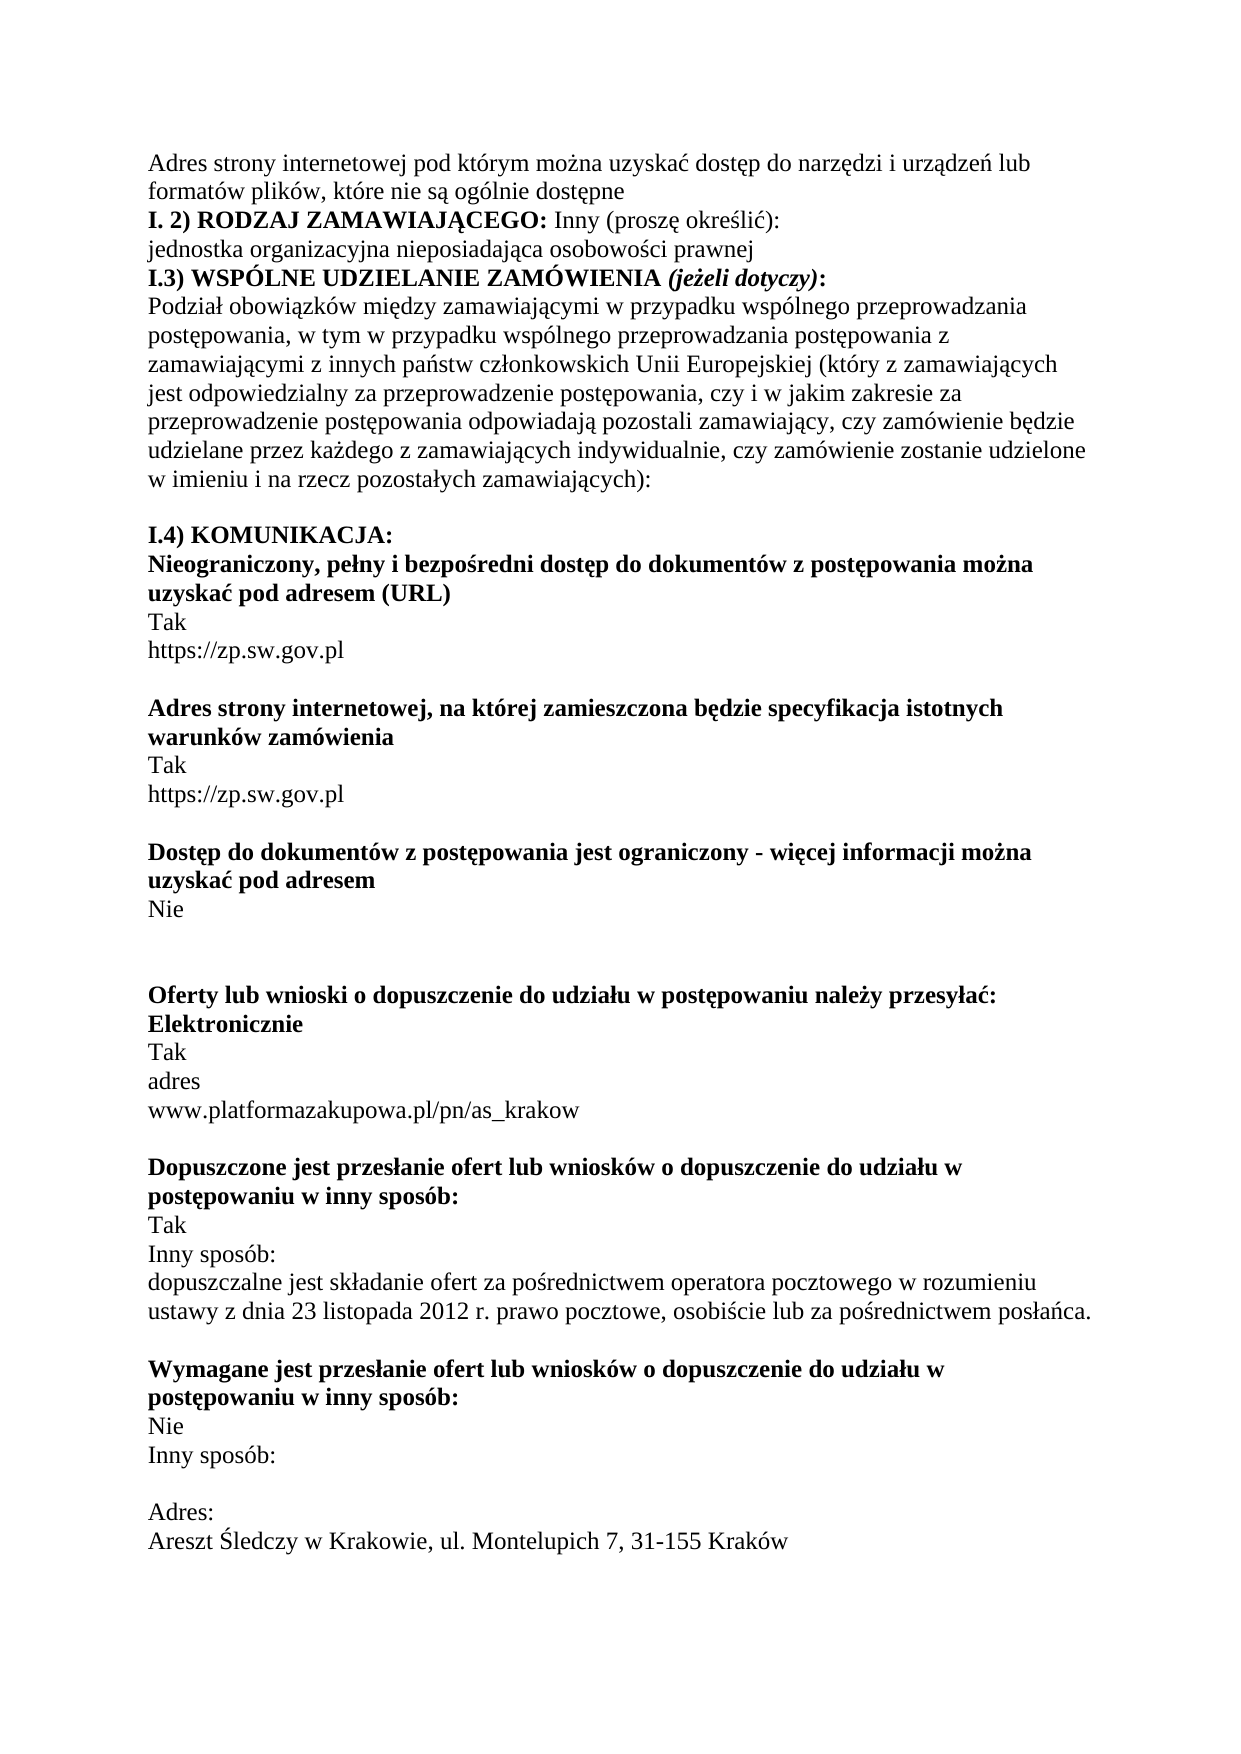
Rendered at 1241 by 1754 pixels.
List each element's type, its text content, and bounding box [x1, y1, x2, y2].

text Tak https://zp.sw.gov.pl [148, 607, 1093, 664]
text Nie [148, 894, 1093, 951]
text I.3) WSPÓLNE UDZIELANIE ZAMÓWIENIA (jeżeli dotyczy): [148, 263, 1093, 291]
text Adres strony internetowej, na której zamieszczona będzie specyfikacja istotnych warunków zamówienia [148, 664, 1093, 751]
text I. 2) RODZAJ ZAMAWIAJĄCEGO: Inny (proszę określić): jednostka organizacyjna nieposiadająca osobowości prawnej [148, 205, 1093, 263]
text Tak https://zp.sw.gov.pl [148, 751, 1093, 808]
text I.4) KOMUNIKACJA: Nieograniczony, pełny i bezpośredni dostęp do dokumentów z postępowania można uzyskać pod adresem (URL) [148, 521, 1093, 607]
text Oferty lub wnioski o dopuszczenie do udziału w postępowaniu należy przesyłać: Elektronicznie [148, 951, 1093, 1037]
text Podział obowiązków między zamawiającymi w przypadku wspólnego przeprowadzania postępowania, w tym w przypadku wspólnego przeprowadzania postępowania z zamawiającymi z innych państw członkowskich Unii Europejskiej (który z zamawiających jest odpowiedzialny za przeprowadzenie postępowania, czy i w jakim zakresie za przeprowadzenie postępowania odpowiadają pozostali zamawiający, czy zamówienie będzie udzielane przez każdego z zamawiających indywidualnie, czy zamówienie zostanie udzielone w imieniu i na rzecz pozostałych zamawiających): [148, 291, 1093, 521]
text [148, 148, 1093, 205]
text Tak adres www.platformazakupowa.pl/pn/as_krakow [148, 1037, 1093, 1124]
text Dopuszczone jest przesłanie ofert lub wniosków o dopuszczenie do udziału w postępowaniu w inny sposób: Tak Inny sposób: dopuszczalne jest składanie ofert za pośrednictwem operatora pocztowego w rozumieniu ustawy z dnia 23 listopada 2012 r. prawo pocztowe, osobiście lub za pośrednictwem posłańca. Wymagane jest przesłanie ofert lub wniosków o dopuszczenie do udziału w postępowaniu w inny sposób: Nie Inny sposób: Adres: Areszt Śledczy w Krakowie, ul. Montelupich 7, 31-155 Kraków [148, 1152, 1093, 1555]
text Dostęp do dokumentów z postępowania jest ograniczony - więcej informacji można uzyskać pod adresem [148, 808, 1093, 894]
